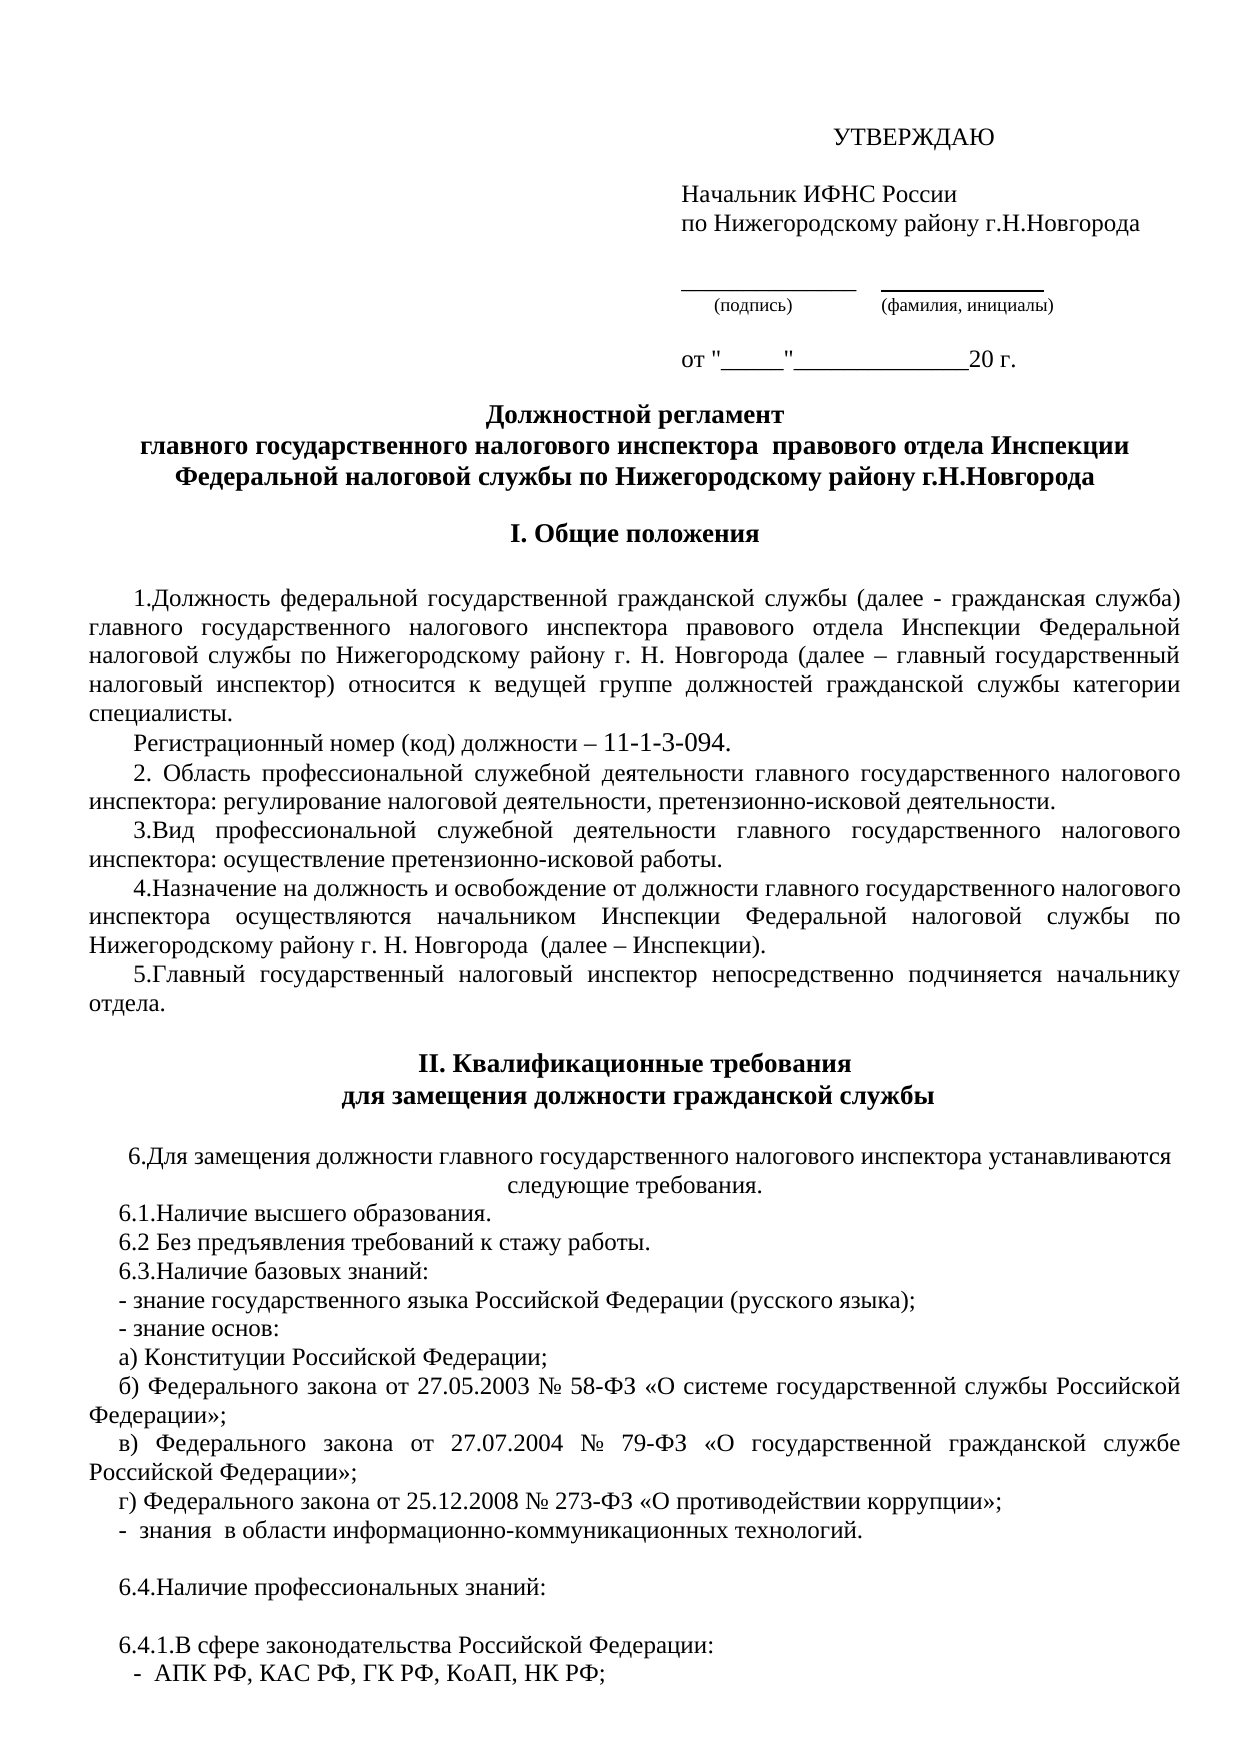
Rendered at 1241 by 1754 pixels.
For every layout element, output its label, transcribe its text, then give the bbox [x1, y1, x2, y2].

text 6.3.Наличие базовых знаний: [118, 1256, 1181, 1285]
text г) Федерального закона от 25.12.2008 № 273-ФЗ «О противодействии коррупции»; [89, 1486, 1181, 1515]
text 1.Должность федеральной государственной гражданской службы (далее - гражданская служба) главного государственного налогового инспектора правового отдела Инспекции Федеральной налоговой службы по Нижегородскому району г. Н. Новгорода (далее – главный государственный налоговый инспектор) относится к ведущей группе должностей гражданской службы категории специалисты. [89, 583, 1181, 727]
text 5.Главный государственный налоговый инспектор непосредственно подчиняется начальнику отдела. [89, 959, 1181, 1016]
text в) Федерального закона от 27.07.2004 № 79-ФЗ «О государственной гражданской службе Российской Федерации»; [89, 1428, 1181, 1486]
text 6.4.Наличие профессиональных знаний: [118, 1572, 1181, 1601]
text для замещения должности гражданской службы [89, 1079, 1181, 1110]
text 6.2 Без предъявления требований к стажу работы. [118, 1227, 1181, 1256]
text 6.Для замещения должности главного государственного налогового инспектора устанавливаются следующие требования. [89, 1141, 1181, 1198]
text II. Квалификационные требования [89, 1048, 1181, 1079]
text а) Конституции Российской Федерации; [89, 1342, 1181, 1371]
text Регистрационный номер (код) должности – 11-1-3-094. [89, 727, 1181, 758]
text 6.1.Наличие высшего образования. [89, 1198, 1181, 1227]
text 3.Вид профессиональной служебной деятельности главного государственного налогового инспектора: осуществление претензионно-исковой работы. [89, 815, 1181, 873]
text - знания в области информационно-коммуникационных технологий. [89, 1515, 1181, 1543]
text - АПК РФ, КАС РФ, ГК РФ, КоАП, НК РФ; [89, 1658, 1181, 1687]
text Должностной регламент главного государственного налогового инспектора правового отдела Инспекции Федеральной налоговой службы по Нижегородскому району г.Н.Новгорода [89, 398, 1181, 492]
text - знание государственного языка Российской Федерации (русского языка); [89, 1285, 1181, 1313]
text 4.Назначение на должность и освобождение от должности главного государственного налогового инспектора осуществляются начальником Инспекции Федеральной налоговой службы по Нижегородскому району г. Н. Новгорода (далее – Инспекции). [89, 873, 1181, 959]
text 6.4.1.В сфере законодательства Российской Федерации: [118, 1630, 1181, 1658]
text 2. Область профессиональной служебной деятельности главного государственного налогового инспектора: регулирование налоговой деятельности, претензионно-исковой деятельности. [89, 758, 1181, 815]
text I. Общие положения [89, 517, 1181, 548]
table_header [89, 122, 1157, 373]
text б) Федерального закона от 27.05.2003 № 58-ФЗ «О системе государственной службы Российской Федерации»; [89, 1371, 1181, 1428]
text - знание основ: [89, 1313, 1181, 1342]
